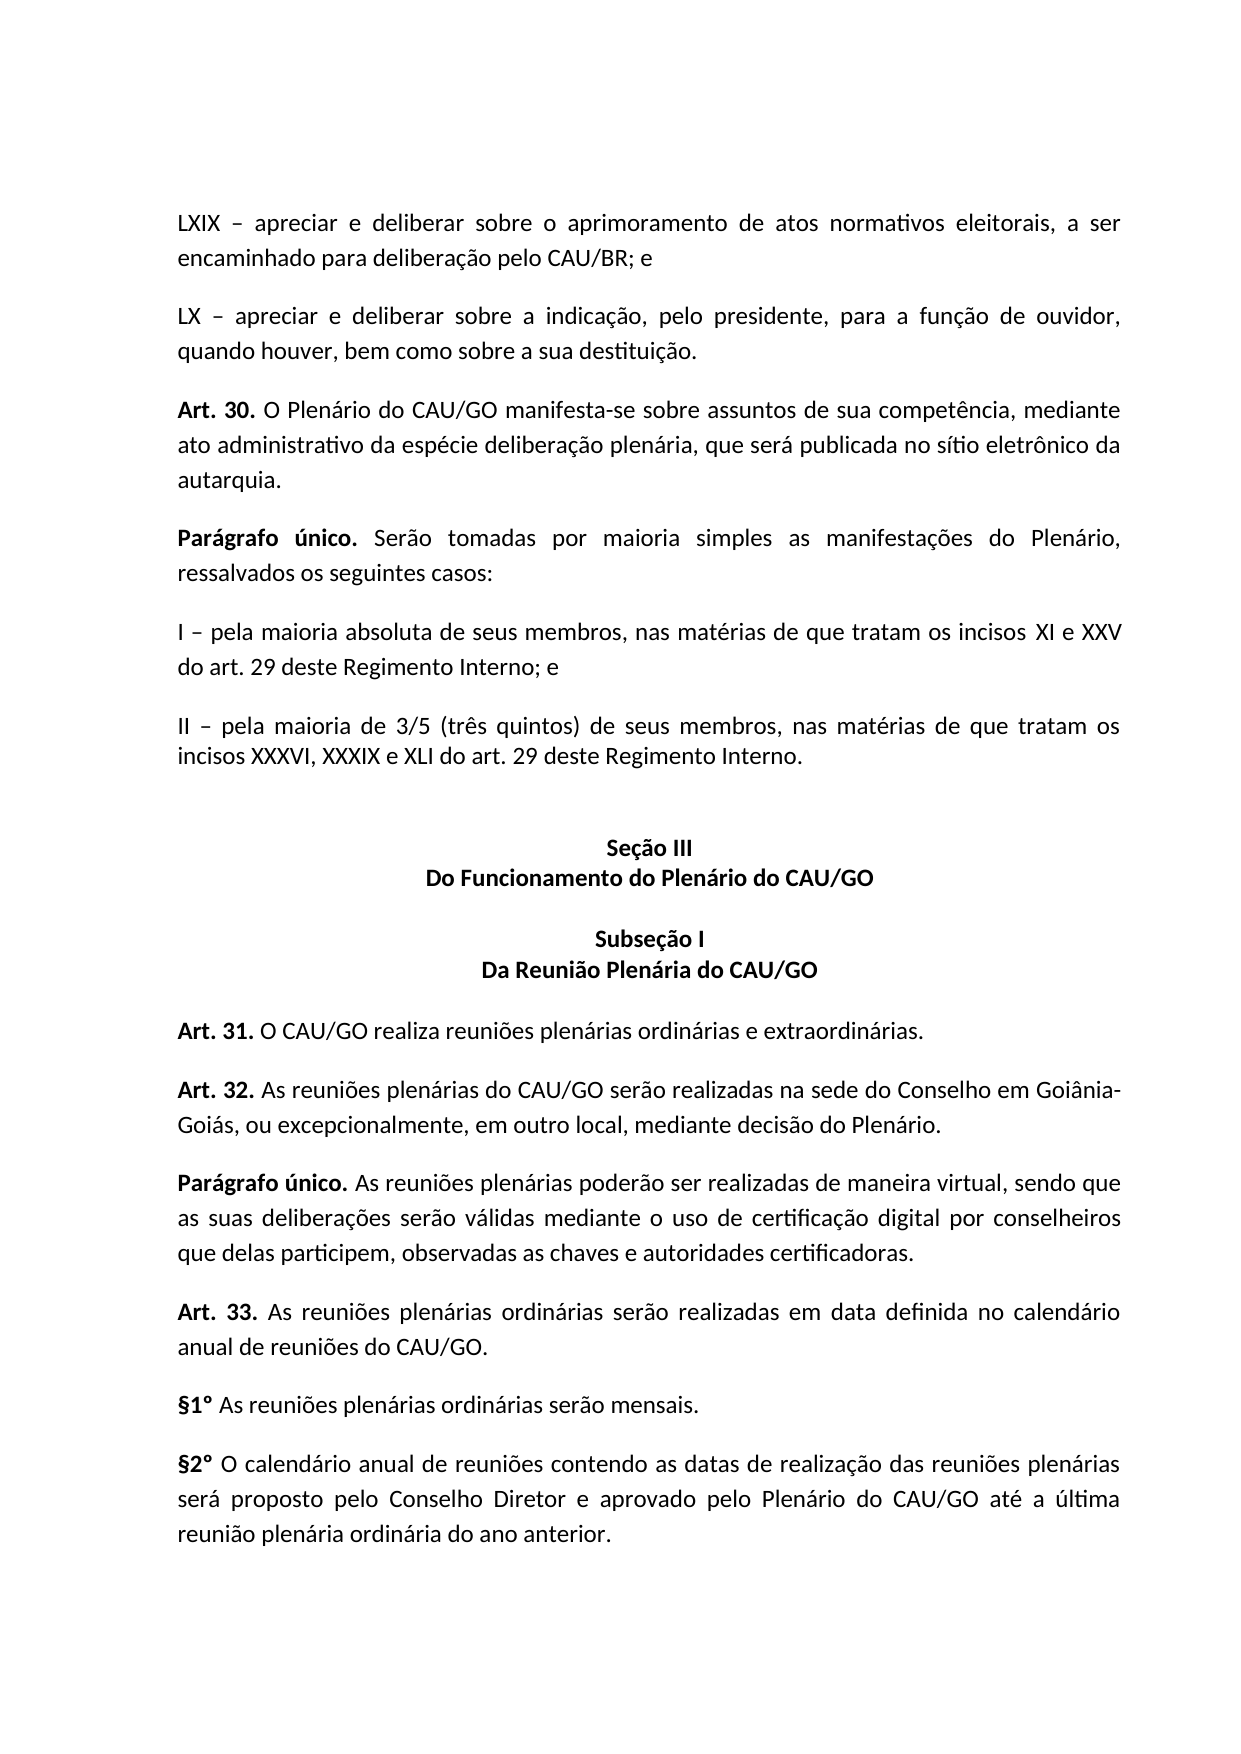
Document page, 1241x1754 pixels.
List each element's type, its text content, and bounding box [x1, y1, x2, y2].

text Subseção I [177, 923, 1122, 954]
text I – pela maioria absoluta de seus membros, nas matérias de que tratam os incisos XI e XXV do art. 29 deste Regimento Interno; e [177, 616, 1122, 682]
text Da Reunião Plenária do CAU/GO [177, 954, 1122, 984]
text Parágrafo único. As reuniões plenárias poderão ser realizadas de maneira virtual, sendo que as suas deliberações serão válidas mediante o uso de certificação digital por conselheiros que delas participem, observadas as chaves e autoridades certificadoras. [177, 1167, 1122, 1268]
text Art. 31. O CAU/GO realiza reuniões plenárias ordinárias e extraordinárias. [177, 1015, 1122, 1046]
text §1º As reuniões plenárias ordinárias serão mensais. [177, 1390, 1122, 1420]
text II – pela maioria de 3/5 (três quintos) de seus membros, nas matérias de que tratam os incisos XXXVI, XXXIX e XLI do art. 29 deste Regimento Interno. [177, 710, 1122, 771]
text Art. 32. As reuniões plenárias do CAU/GO serão realizadas na sede do Conselho em Goiânia-Goiás, ou excepcionalmente, em outro local, mediante decisão do Plenário. [177, 1074, 1122, 1139]
text Art. 33. As reuniões plenárias ordinárias serão realizadas em data definida no calendário anual de reuniões do CAU/GO. [177, 1296, 1122, 1362]
text LX – apreciar e deliberar sobre a indicação, pelo presidente, para a função de ouvidor, quando houver, bem como sobre a sua destituição. [177, 300, 1122, 366]
text §2º O calendário anual de reuniões contendo as datas de realização das reuniões plenárias será proposto pelo Conselho Diretor e aprovado pelo Plenário do CAU/GO até a última reunião plenária ordinária do ano anterior. [177, 1448, 1122, 1549]
text Do Funcionamento do Plenário do CAU/GO [177, 862, 1122, 893]
text Art. 30. O Plenário do CAU/GO manifesta-se sobre assuntos de sua competência, mediante ato administrativo da espécie deliberação plenária, que será publicada no sítio eletrônico da autarquia. [177, 394, 1122, 494]
text Seção III [177, 832, 1122, 862]
text LXIX – apreciar e deliberar sobre o aprimoramento de atos normativos eleitorais, a ser encaminhado para deliberação pelo CAU/BR; e [177, 207, 1122, 272]
text Parágrafo único. Serão tomadas por maioria simples as manifestações do Plenário, ressalvados os seguintes casos: [177, 523, 1122, 588]
